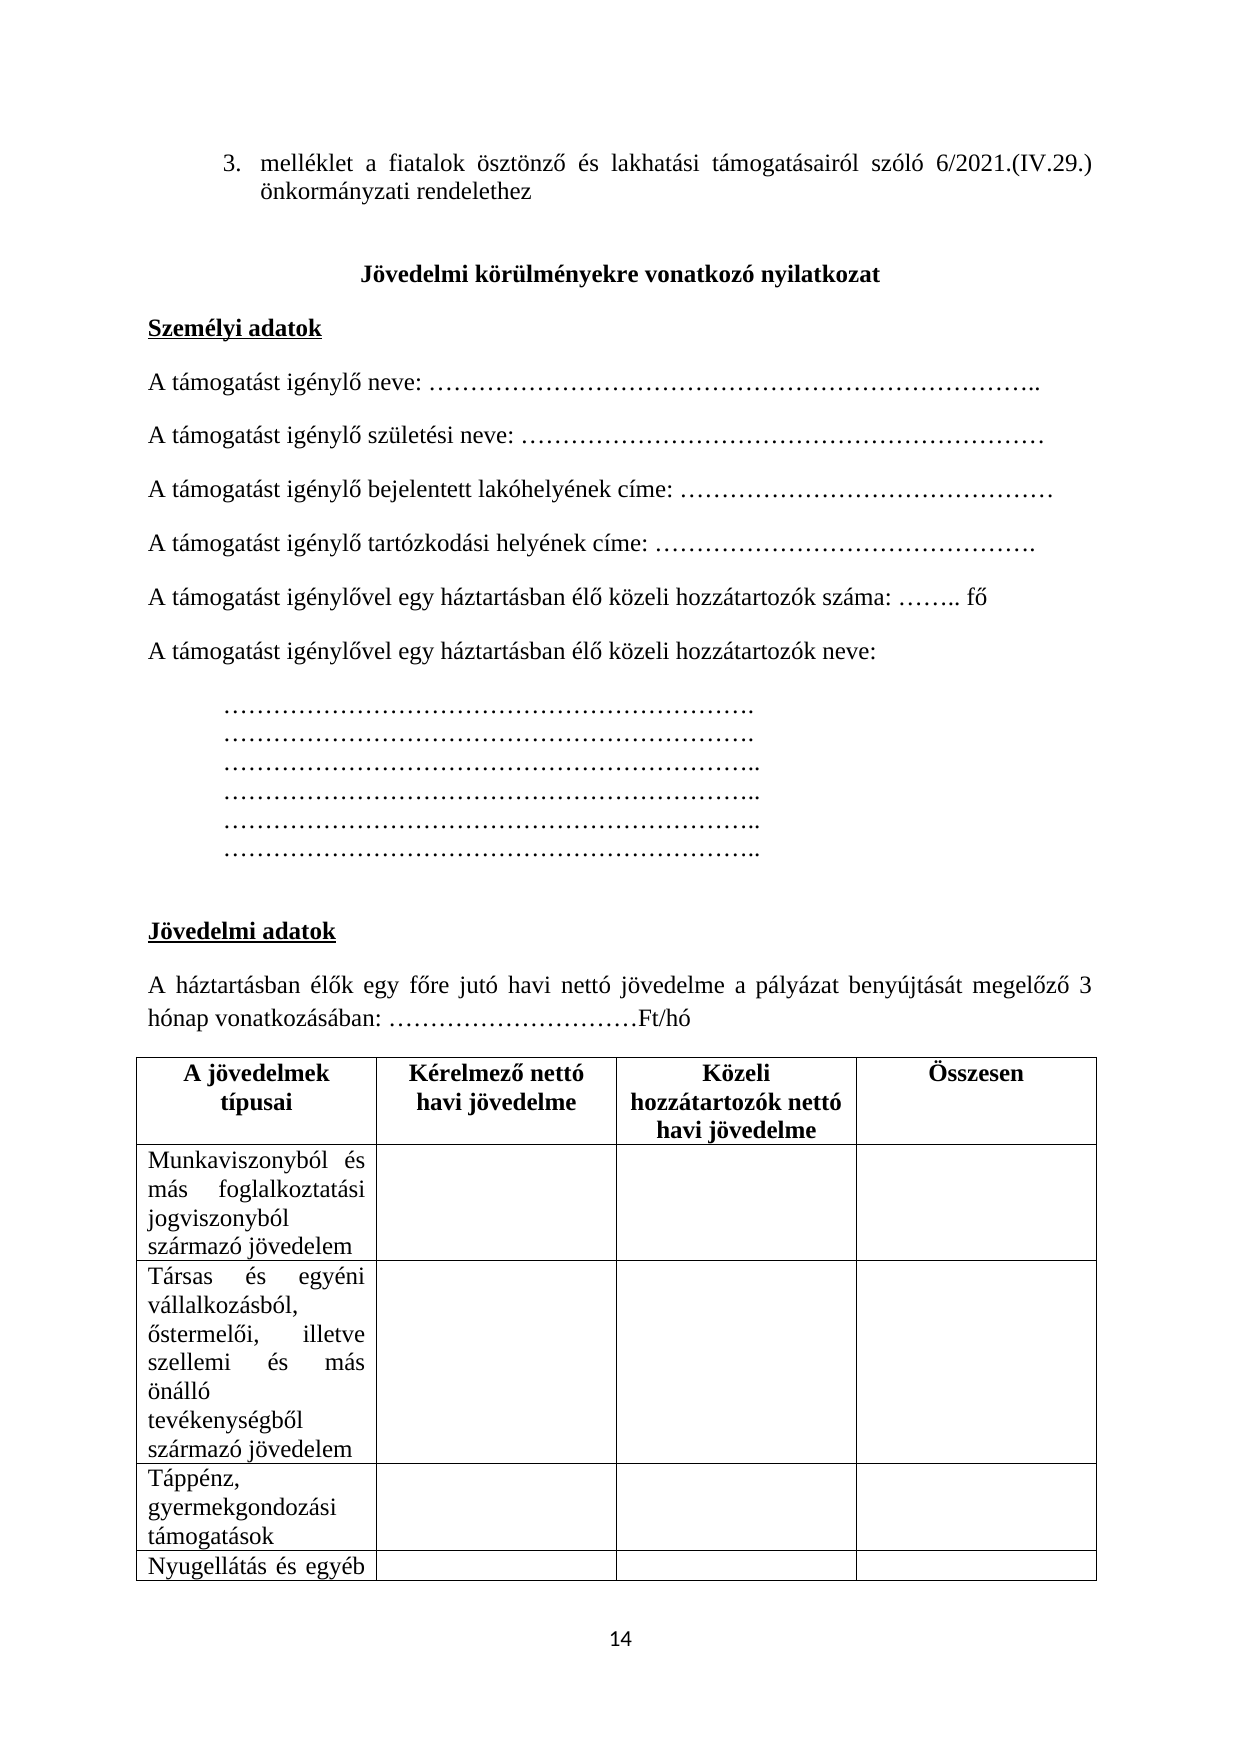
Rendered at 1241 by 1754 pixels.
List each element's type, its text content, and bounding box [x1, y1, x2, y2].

table_cell Táppénz, gyermekgondozási támogatások [137, 1464, 376, 1550]
text Jövedelmi adatok [148, 916, 1093, 945]
table_cell [377, 1551, 616, 1579]
text A támogatást igénylő bejelentett lakóhelyének címe: ……………………………………… [148, 474, 1093, 503]
text ……………………………………………………….. [223, 776, 1093, 805]
text A támogatást igénylővel egy háztartásban élő közeli hozzátartozók neve: [148, 636, 1093, 665]
table_cell [377, 1261, 616, 1462]
text A támogatást igénylő születési neve: ……………………………………………………… [148, 421, 1093, 449]
text Személyi adatok [148, 313, 1093, 342]
table_cell [857, 1551, 1096, 1579]
table_cell [377, 1145, 616, 1260]
table_cell [617, 1261, 856, 1462]
table_header Összesen [857, 1058, 1096, 1144]
text A támogatást igénylő neve: ……………………………………………………………….. [148, 367, 1093, 395]
text A támogatást igénylővel egy háztartásban élő közeli hozzátartozók száma: …….. fő [148, 582, 1093, 611]
table_cell [857, 1145, 1096, 1260]
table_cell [137, 1551, 376, 1579]
text ………………………………………………………. [223, 718, 1093, 747]
text ………………………………………………………. [223, 690, 1093, 718]
table_header A jövedelmek típusai [137, 1058, 376, 1144]
table_cell Társas és egyéni vállalkozásból, őstermelői, illetve szellemi és más önálló tevékenységből származó jövedelem [137, 1261, 376, 1462]
table_cell [617, 1551, 856, 1579]
text ……………………………………………………….. [223, 747, 1093, 776]
table_cell [617, 1464, 856, 1550]
list melléklet a fiatalok ösztönző és lakhatási támogatásairól szóló 6/2021.(IV.29.) önkormányzati rendelethez [223, 148, 1093, 205]
table_cell [857, 1464, 1096, 1550]
text A támogatást igénylő tartózkodási helyének címe: ………………………………………. [148, 528, 1093, 557]
table_header Közeli hozzátartozók nettó havi jövedelme [617, 1058, 856, 1144]
table_cell [377, 1464, 616, 1550]
table_header Kérelmező nettó havi jövedelme [377, 1058, 616, 1144]
table_cell [857, 1261, 1096, 1462]
text ……………………………………………………….. [223, 833, 1093, 862]
text A háztartásban élők egy főre jutó havi nettó jövedelme a pályázat benyújtását megelőző 3 hónap vonatkozásában: …………………………Ft/hó [148, 970, 1093, 1032]
table_cell Munkaviszonyból és más foglalkoztatási jogviszonyból származó jövedelem [137, 1145, 376, 1260]
table_cell [617, 1145, 856, 1260]
text ……………………………………………………….. [223, 805, 1093, 833]
text Jövedelmi körülményekre vonatkozó nyilatkozat [148, 259, 1093, 288]
